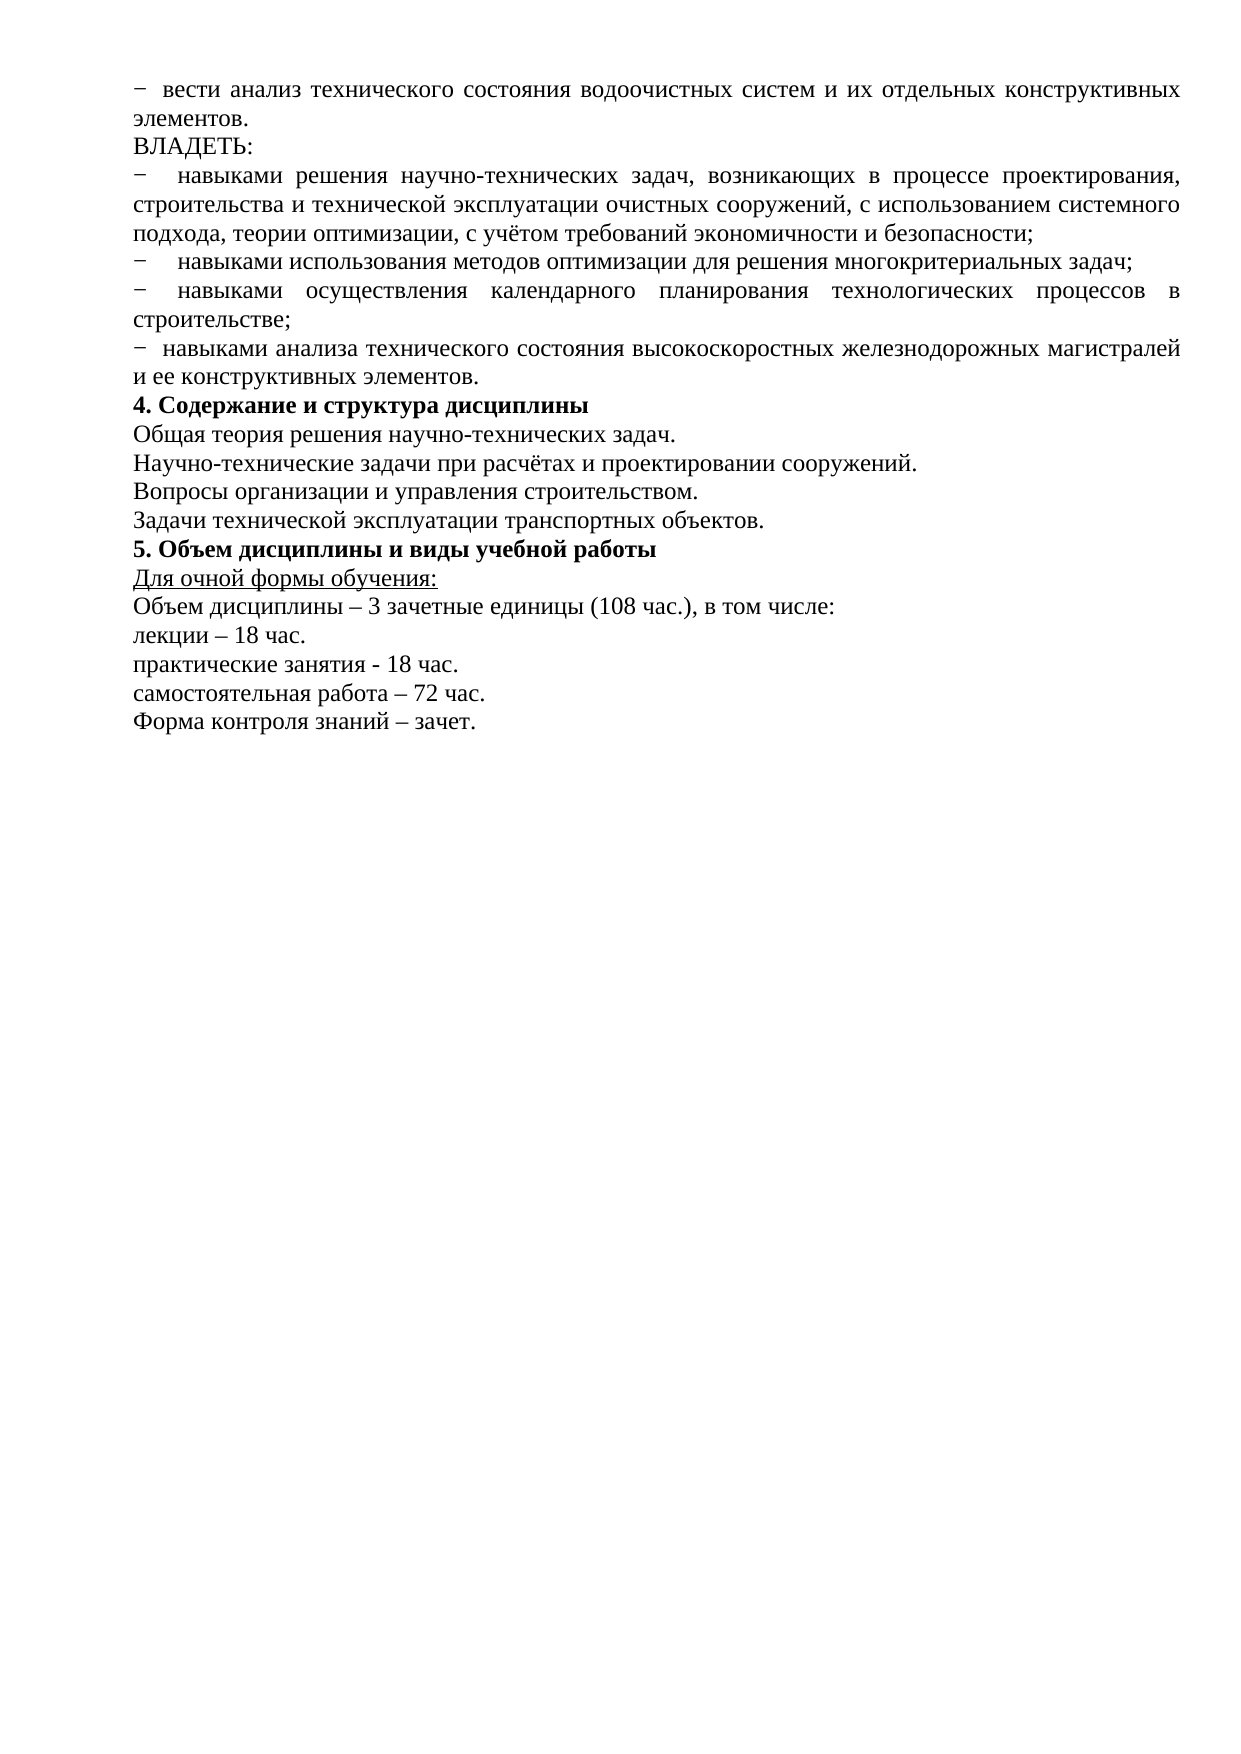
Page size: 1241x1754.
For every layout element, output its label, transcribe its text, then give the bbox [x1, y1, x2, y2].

text лекции – 18 час. [133, 620, 1181, 649]
list навыками использования методов оптимизации для решения многокритериальных задач; [133, 246, 1181, 275]
text Задачи технической эксплуатации транспортных объектов. [133, 505, 1181, 534]
list навыками осуществления календарного планирования технологических процессов в строительстве; [133, 275, 1181, 333]
text практические занятия - 18 час. [133, 649, 1181, 678]
text Для очной формы обучения: [133, 563, 1181, 591]
text Общая теория решения научно-технических задач. [133, 419, 1181, 448]
text 5. Объем дисциплины и виды учебной работы [133, 534, 1181, 563]
text Научно-технические задачи при расчётах и проектировании сооружений. [133, 448, 1181, 476]
text самостоятельная работа – 72 час. [133, 678, 1181, 706]
text Форма контроля знаний – зачет. [133, 706, 1181, 735]
text 4. Содержание и структура дисциплины [133, 390, 1181, 419]
text Объем дисциплины – 3 зачетные единицы (108 час.), в том числе: [133, 591, 1181, 620]
list навыками решения научно-технических задач, возникающих в процессе проектирования, строительства и технической эксплуатации очистных сооружений, с использованием системного подхода, теории оптимизации, с учётом требований экономичности и безопасности; [133, 160, 1181, 246]
text Вопросы организации и управления строительством. [133, 476, 1181, 505]
list вести анализ технического состояния водоочистных систем и их отдельных конструктивных элементов. [133, 74, 1181, 131]
list навыками анализа технического состояния высокоскоростных железнодорожных магистралей и ее конструктивных элементов. [133, 333, 1181, 390]
text ВЛАДЕТЬ: [133, 131, 1181, 160]
